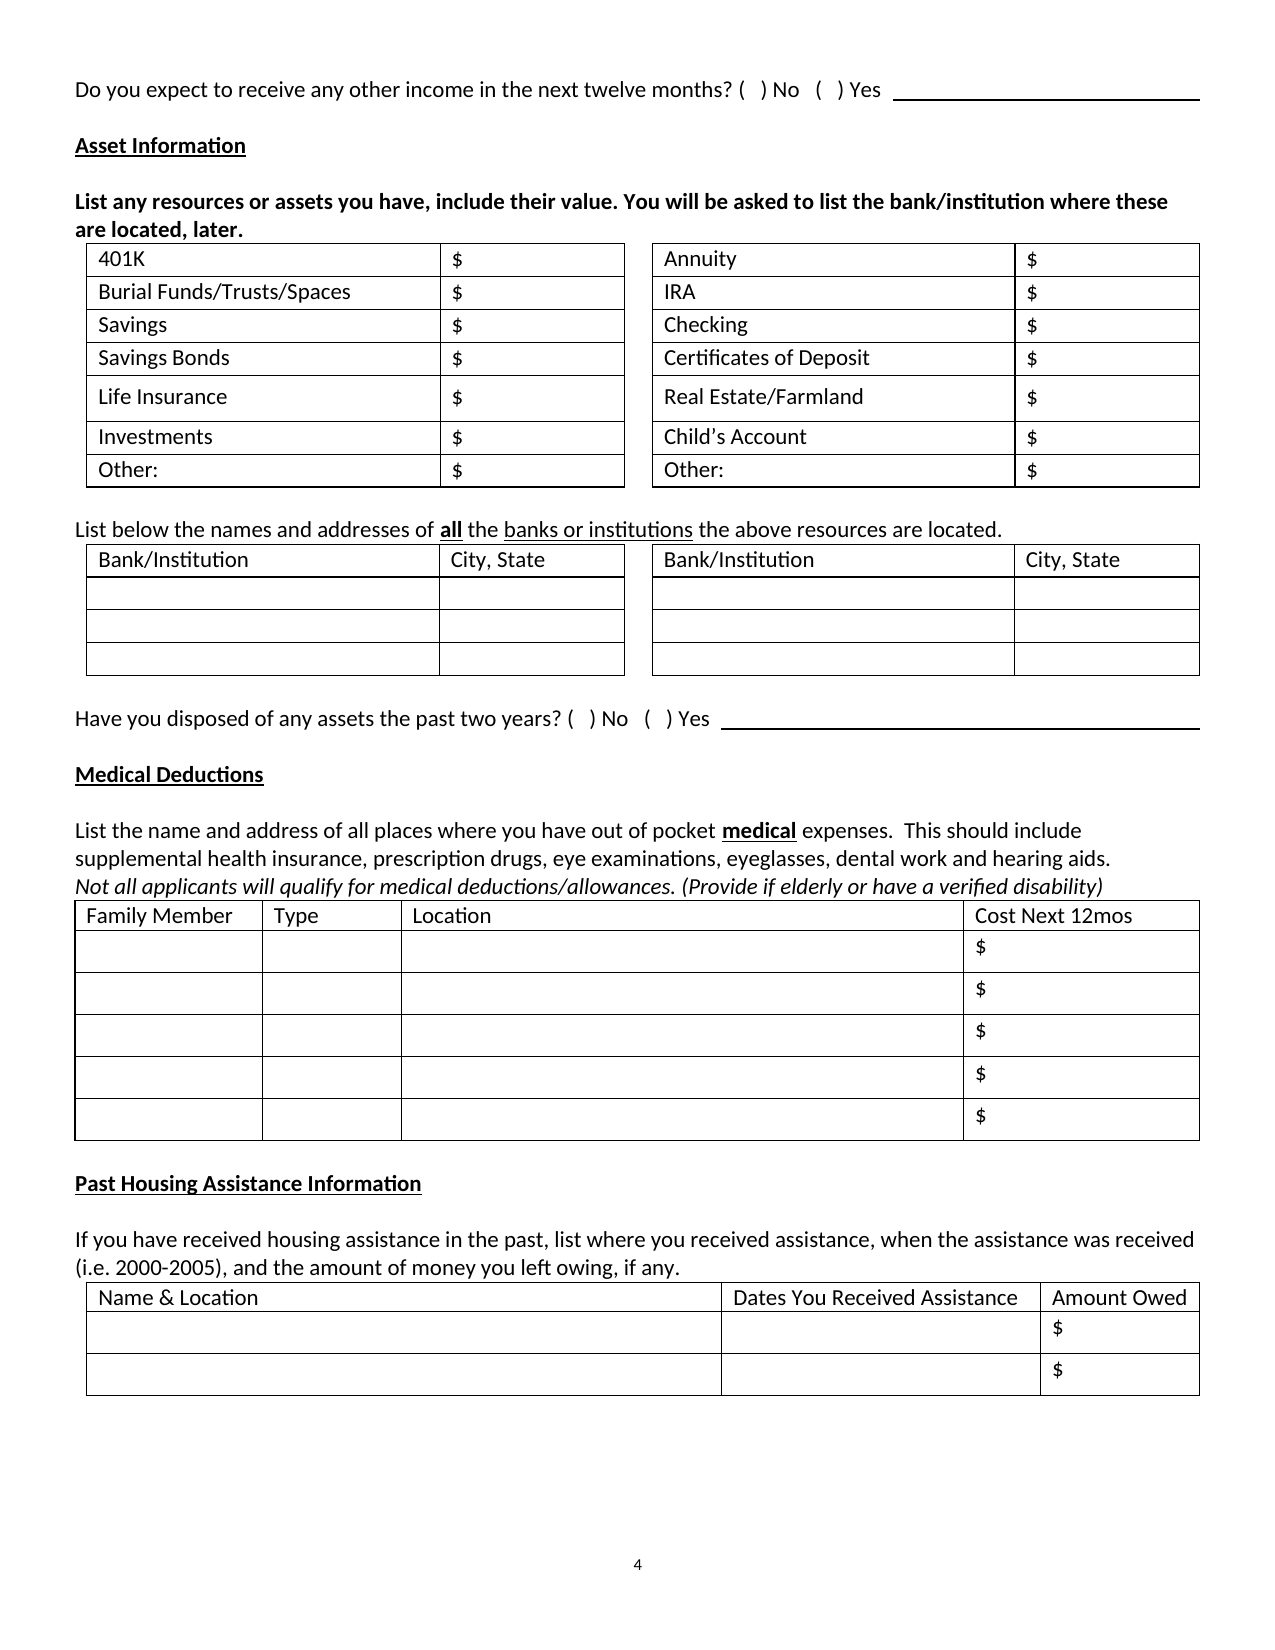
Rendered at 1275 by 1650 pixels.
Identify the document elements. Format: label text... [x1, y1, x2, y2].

table_cell $ [441, 310, 624, 342]
table_cell Certificates of Deposit [653, 343, 1014, 375]
table_cell $ [964, 1099, 1199, 1140]
table_cell [625, 342, 652, 375]
table_cell [87, 643, 439, 675]
table_header City, State [1015, 545, 1199, 576]
table_cell [263, 1057, 401, 1098]
table_header Cost Next 12mos [964, 901, 1199, 929]
table_header $ [441, 244, 624, 276]
table_cell [625, 421, 652, 453]
table_cell [87, 1354, 721, 1395]
table_cell [625, 454, 652, 486]
table_header Amount Owed [1041, 1283, 1199, 1311]
text List the name and address of all places where you have out of pocket medical expenses. This should include supplemental health insurance, prescription drugs, eye examinations, eyeglasses, dental work and hearing aids. Not all applicants will qualify for medical deductions/allowances. (Provide if elderly or have a verified disability) [75, 816, 1200, 900]
table_cell [653, 578, 1014, 609]
table_cell [722, 1312, 1040, 1353]
table_cell [87, 610, 439, 642]
table_cell [76, 1057, 262, 1098]
table_cell Investments [87, 422, 440, 453]
table_header Type [263, 901, 401, 929]
table_cell IRA [653, 277, 1014, 309]
table_cell [440, 643, 624, 675]
table_cell Checking [653, 310, 1014, 342]
table_cell Savings [87, 310, 440, 342]
table_cell [440, 610, 624, 642]
table_cell Burial Funds/Trusts/Spaces [87, 277, 440, 309]
table_cell Other: [87, 455, 440, 486]
table_cell [440, 578, 624, 609]
table_header Dates You Received Assistance [722, 1283, 1040, 1311]
table_cell $ [1016, 422, 1199, 453]
table_cell $ [964, 1057, 1199, 1098]
table_header [625, 544, 652, 576]
table_cell $ [1041, 1312, 1199, 1353]
table_cell $ [964, 973, 1199, 1014]
table_cell Real Estate/Farmland [653, 376, 1014, 421]
table_cell [87, 578, 439, 609]
table_header Name & Location [87, 1283, 721, 1311]
table_cell [263, 1099, 401, 1140]
table_cell $ [1016, 343, 1199, 375]
table_cell $ [1016, 376, 1199, 421]
table_header City, State [440, 545, 624, 576]
table_cell Other: [653, 455, 1014, 486]
text Do you expect to receive any other income in the next twelve months? ( ) No ( ) Yes [75, 75, 1200, 103]
table_cell $ [441, 376, 624, 421]
table_header Annuity [653, 244, 1014, 276]
table_header Bank/Institution [653, 545, 1014, 576]
table_header Location [402, 901, 963, 929]
table_cell $ [441, 455, 624, 486]
table_header Family Member [76, 901, 262, 929]
table_cell [87, 1312, 721, 1353]
table_cell $ [1041, 1354, 1199, 1395]
table_cell Savings Bonds [87, 343, 440, 375]
table_cell [653, 610, 1014, 642]
table_header $ [1016, 244, 1199, 276]
table_cell $ [1016, 310, 1199, 342]
table_cell [76, 931, 262, 972]
table_cell [625, 309, 652, 342]
table_cell Child’s Account [653, 422, 1014, 453]
table_header Bank/Institution [87, 545, 439, 576]
table_cell Life Insurance [87, 376, 440, 421]
table_cell [653, 643, 1014, 675]
table_cell [1015, 578, 1199, 609]
table_cell [625, 609, 652, 642]
text Past Housing Assistance Information [75, 1169, 1200, 1197]
table_cell [76, 1099, 262, 1140]
text Medical Deductions [75, 760, 1200, 788]
table_cell [1015, 610, 1199, 642]
table_cell [76, 973, 262, 1014]
table_cell [402, 1015, 963, 1056]
text Have you disposed of any assets the past two years? ( ) No ( ) Yes [75, 704, 1200, 732]
table_cell $ [441, 422, 624, 453]
table_cell [722, 1354, 1040, 1395]
table_cell [625, 276, 652, 309]
text Asset Information [75, 131, 1200, 159]
table_cell [76, 1015, 262, 1056]
table_cell [625, 642, 652, 675]
text List below the names and addresses of all the banks or institutions the above resources are located. [75, 516, 1200, 543]
table_header [625, 243, 652, 276]
table_cell [402, 973, 963, 1014]
text If you have received housing assistance in the past, list where you received assistance, when the assistance was received (i.e. 2000-2005), and the amount of money you left owing, if any. [75, 1226, 1200, 1282]
table_cell $ [1016, 277, 1199, 309]
table_cell $ [441, 343, 624, 375]
table_cell [402, 1099, 963, 1140]
table_cell [263, 973, 401, 1014]
text List any resources or assets you have, include their value. You will be asked to list the bank/institution where these are located, later. [75, 187, 1200, 243]
table_cell [402, 1057, 963, 1098]
table_cell [1015, 643, 1199, 675]
table_cell [263, 1015, 401, 1056]
table_cell $ [441, 277, 624, 309]
table_cell $ [1016, 455, 1199, 486]
table_cell $ [964, 1015, 1199, 1056]
table_cell [263, 931, 401, 972]
table_cell [625, 576, 652, 609]
table_cell $ [964, 931, 1199, 972]
table_cell [402, 931, 963, 972]
table_header 401K [87, 244, 440, 276]
table_cell [625, 375, 652, 421]
